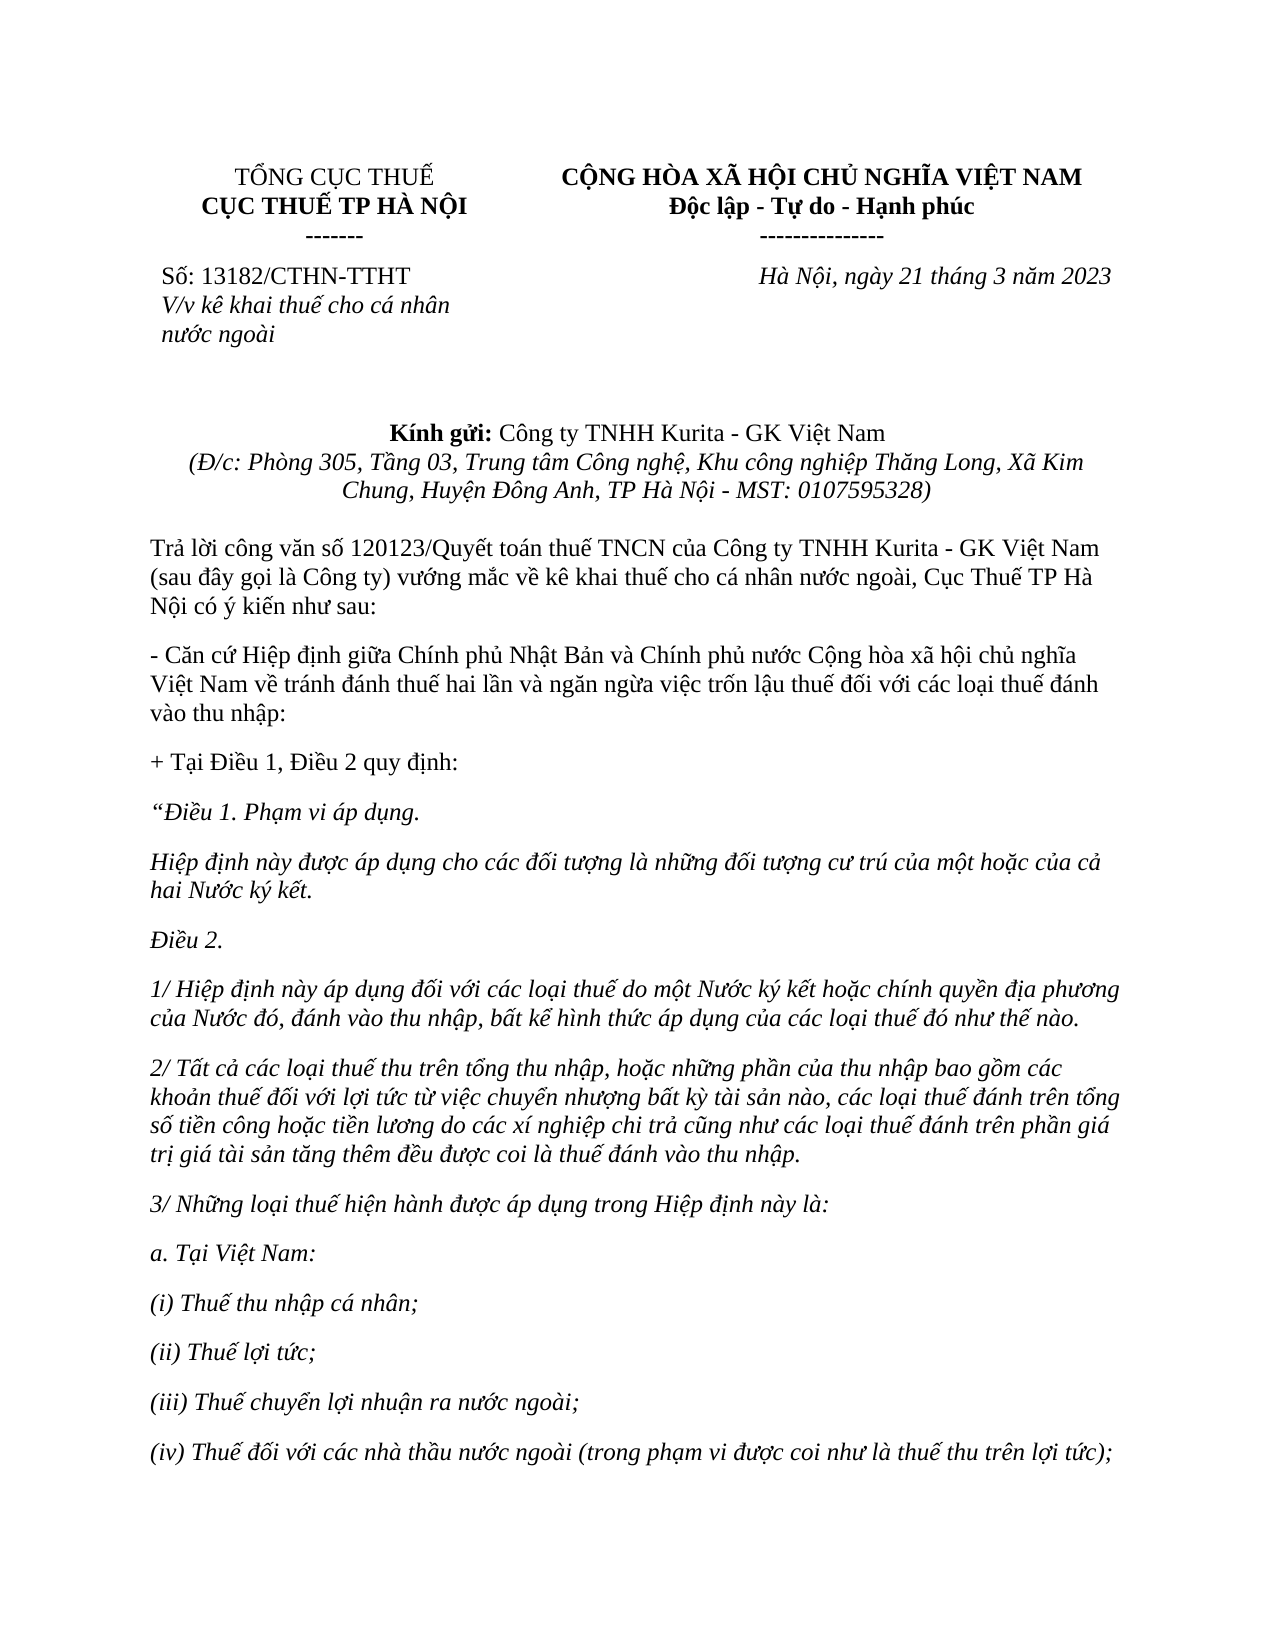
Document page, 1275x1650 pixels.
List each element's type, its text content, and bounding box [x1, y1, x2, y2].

text + Tại Điều 1, Điều 2 quy định: [150, 747, 1125, 776]
text Trả lời công văn số 120123/Quyết toán thuế TNCN của Công ty TNHH Kurita - GK Việt Nam (sau đây gọi là Công ty) vướng mắc về kê khai thuế cho cá nhân nước ngoài, Cục Thuế TP Hà Nội có ý kiến như sau: [150, 533, 1125, 619]
text 2/ Tất cả các loại thuế thu trên tổng thu nhập, hoặc những phần của thu nhập bao gồm các khoản thuế đối với lợi tức từ việc chuyển nhượng bất kỳ tài sản nào, các loại thuế đánh trên tổng số tiền công hoặc tiền lương do các xí nghiệp chi trả cũng như các loại thuế đánh trên phần giá trị giá tài sản tăng thêm đều được coi là thuế đánh vào thu nhập. [150, 1053, 1125, 1168]
text Hiệp định này được áp dụng cho các đối tượng là những đối tượng cư trú của một hoặc của cả hai Nước ký kết. [150, 847, 1125, 904]
table_cell Hà Nội, ngày 21 tháng 3 năm 2023 [519, 249, 1125, 347]
text 1/ Hiệp định này áp dụng đối với các loại thuế do một Nước ký kết hoặc chính quyền địa phương của Nước đó, đánh vào thu nhập, bất kể hình thức áp dụng của các loại thuế đó như thế nào. [150, 974, 1125, 1032]
text (iv) Thuế đối với các nhà thầu nước ngoài (trong phạm vi được coi như là thuế thu trên lợi tức); [150, 1437, 1125, 1465]
text Kính gửi: Công ty TNHH Kurita - GK Việt Nam (Đ/c: Phòng 305, Tầng 03, Trung tâm Công nghệ, Khu công nghiệp Thăng Long, Xã Kim Chung, Huyện Đông Anh, TP Hà Nội - MST: 0107595328) [150, 418, 1125, 504]
table_cell Số: 13182/CTHN-TTHT V/v kê khai thuế cho cá nhân nước ngoài [150, 249, 518, 347]
text 3/ Những loại thuế hiện hành được áp dụng trong Hiệp định này là: [150, 1189, 1125, 1217]
text - Căn cứ Hiệp định giữa Chính phủ Nhật Bản và Chính phủ nước Cộng hòa xã hội chủ nghĩa Việt Nam về tránh đánh thuế hai lần và ngăn ngừa việc trốn lậu thuế đối với các loại thuế đánh vào thu nhập: [150, 640, 1125, 727]
text (i) Thuế thu nhập cá nhân; [150, 1288, 1125, 1317]
text a. Tại Việt Nam: [150, 1238, 1125, 1267]
table_header TỔNG CỤC THUẾ CỤC THUẾ TP HÀ NỘI ------- [150, 150, 518, 249]
text Điều 2. [150, 925, 1125, 954]
text (iii) Thuế chuyển lợi nhuận ra nước ngoài; [150, 1387, 1125, 1416]
text (ii) Thuế lợi tức; [150, 1337, 1125, 1366]
text “Điều 1. Phạm vi áp dụng. [150, 797, 1125, 826]
table_header CỘNG HÒA XÃ HỘI CHỦ NGHĨA VIỆT NAM Độc lập - Tự do - Hạnh phúc --------------- [519, 150, 1125, 249]
